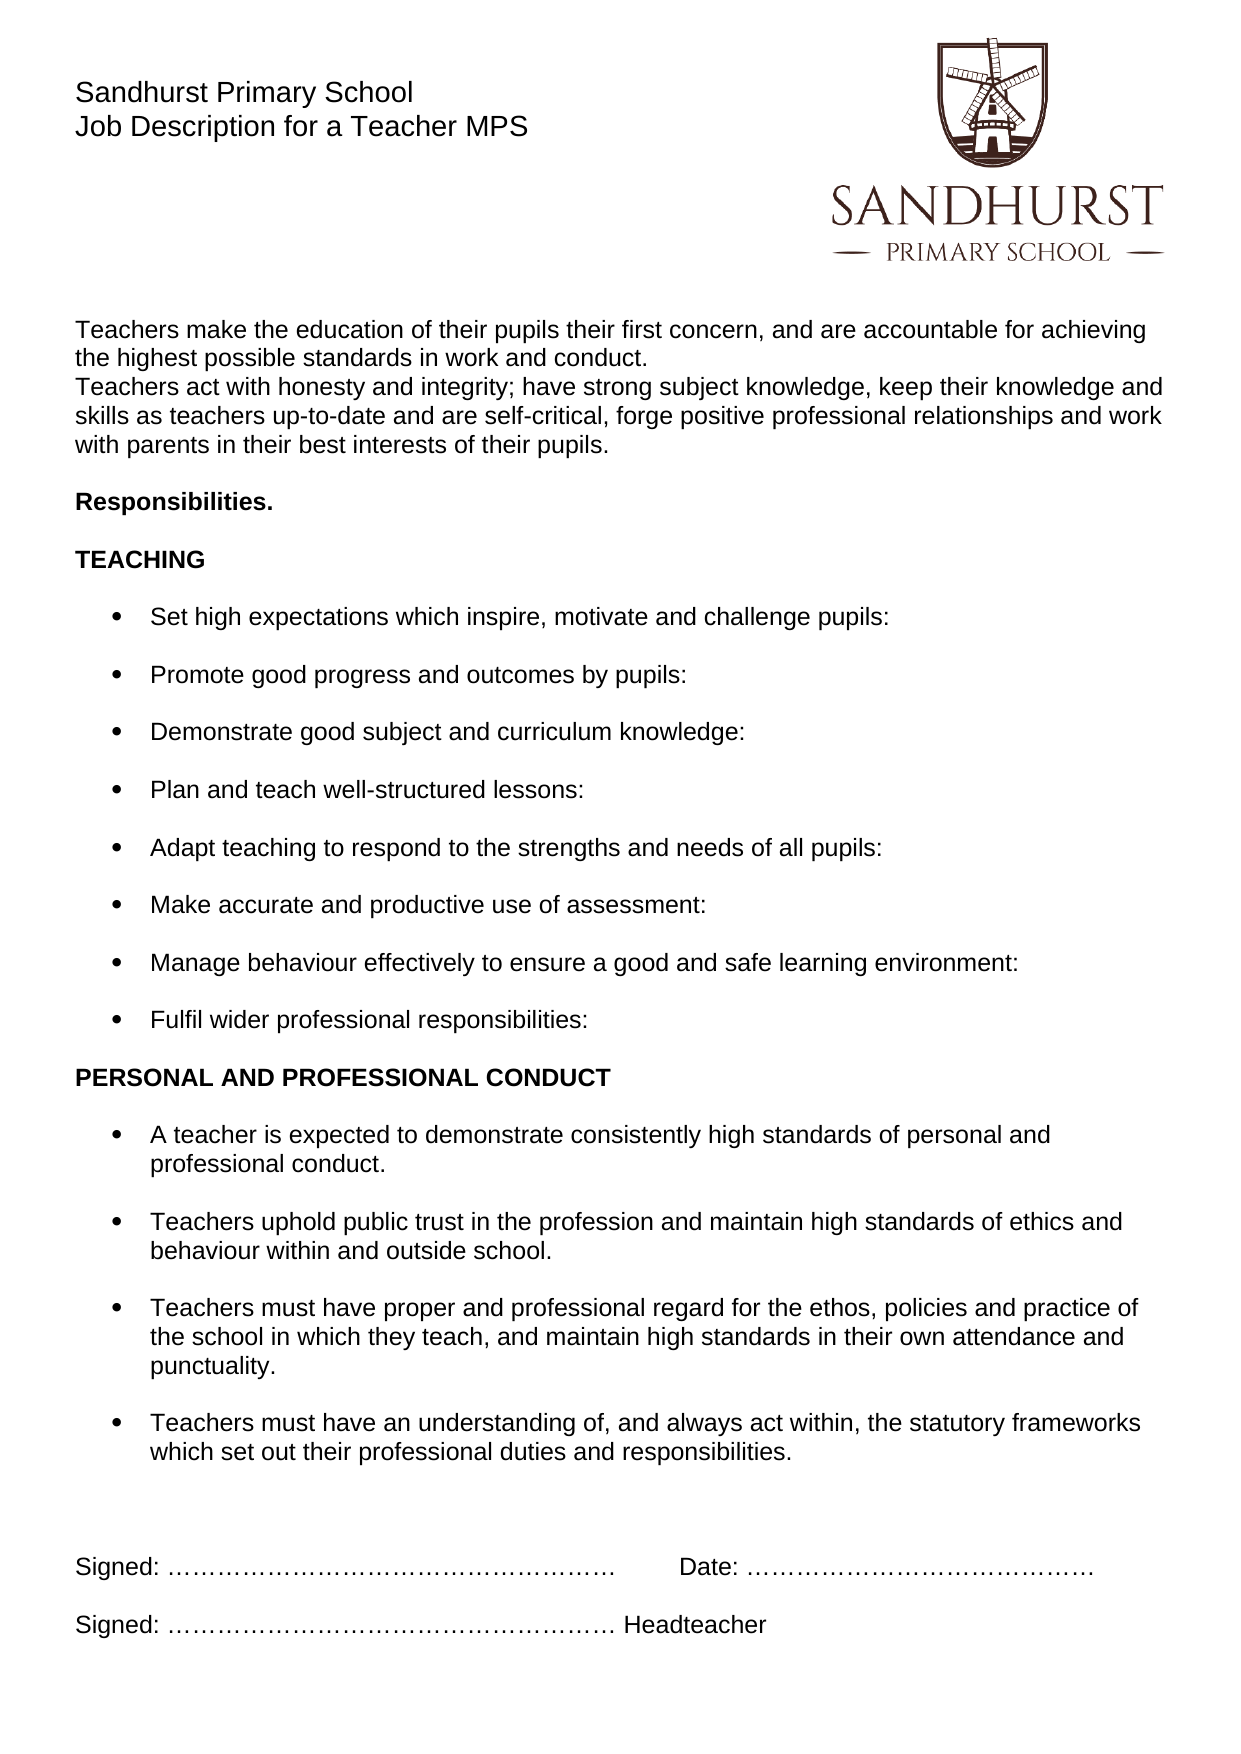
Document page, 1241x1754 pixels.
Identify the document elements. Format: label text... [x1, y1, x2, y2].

list Manage behaviour effectively to ensure a good and safe learning environment: [112, 948, 1165, 977]
text PERSONAL AND PROFESSIONAL CONDUCT [75, 1063, 1165, 1092]
list Fulfil wider professional responsibilities: [112, 1005, 1165, 1034]
text Teachers make the education of their pupils their first concern, and are accountable for achieving the highest possible standards in work and conduct. [75, 314, 1165, 372]
list Teachers must have an understanding of, and always act within, the statutory frameworks which set out their professional duties and responsibilities. [112, 1408, 1165, 1466]
text Sandhurst Primary School [75, 75, 785, 108]
list Demonstrate good subject and curriculum knowledge: [112, 717, 1165, 746]
picture [785, 25, 1207, 278]
list Promote good progress and outcomes by pupils: [112, 660, 1165, 688]
text TEACHING [75, 544, 1165, 573]
list Plan and teach well-structured lessons: [112, 775, 1165, 804]
list A teacher is expected to demonstrate consistently high standards of personal and professional conduct. [112, 1120, 1165, 1178]
list Adapt teaching to respond to the strengths and needs of all pupils: [112, 832, 1165, 861]
list Teachers uphold public trust in the profession and maintain high standards of ethics and behaviour within and outside school. [112, 1207, 1165, 1264]
text Signed: ……………………………………………… Date: …………………………………… [75, 1552, 1165, 1581]
list Make accurate and productive use of assessment: [112, 890, 1165, 919]
list Set high expectations which inspire, motivate and challenge pupils: [112, 602, 1165, 631]
text Job Description for a Teacher MPS [75, 108, 785, 142]
text Signed: ……………………………………………… Headteacher [75, 1609, 1165, 1638]
text Responsibilities. [75, 487, 1165, 516]
list Teachers must have proper and professional regard for the ethos, policies and practice of the school in which they teach, and maintain high standards in their own attendance and punctuality. [112, 1293, 1165, 1379]
text Teachers act with honesty and integrity; have strong subject knowledge, keep their knowledge and skills as teachers up-to-date and are self-critical, forge positive professional relationships and work with parents in their best interests of their pupils. [75, 372, 1165, 458]
